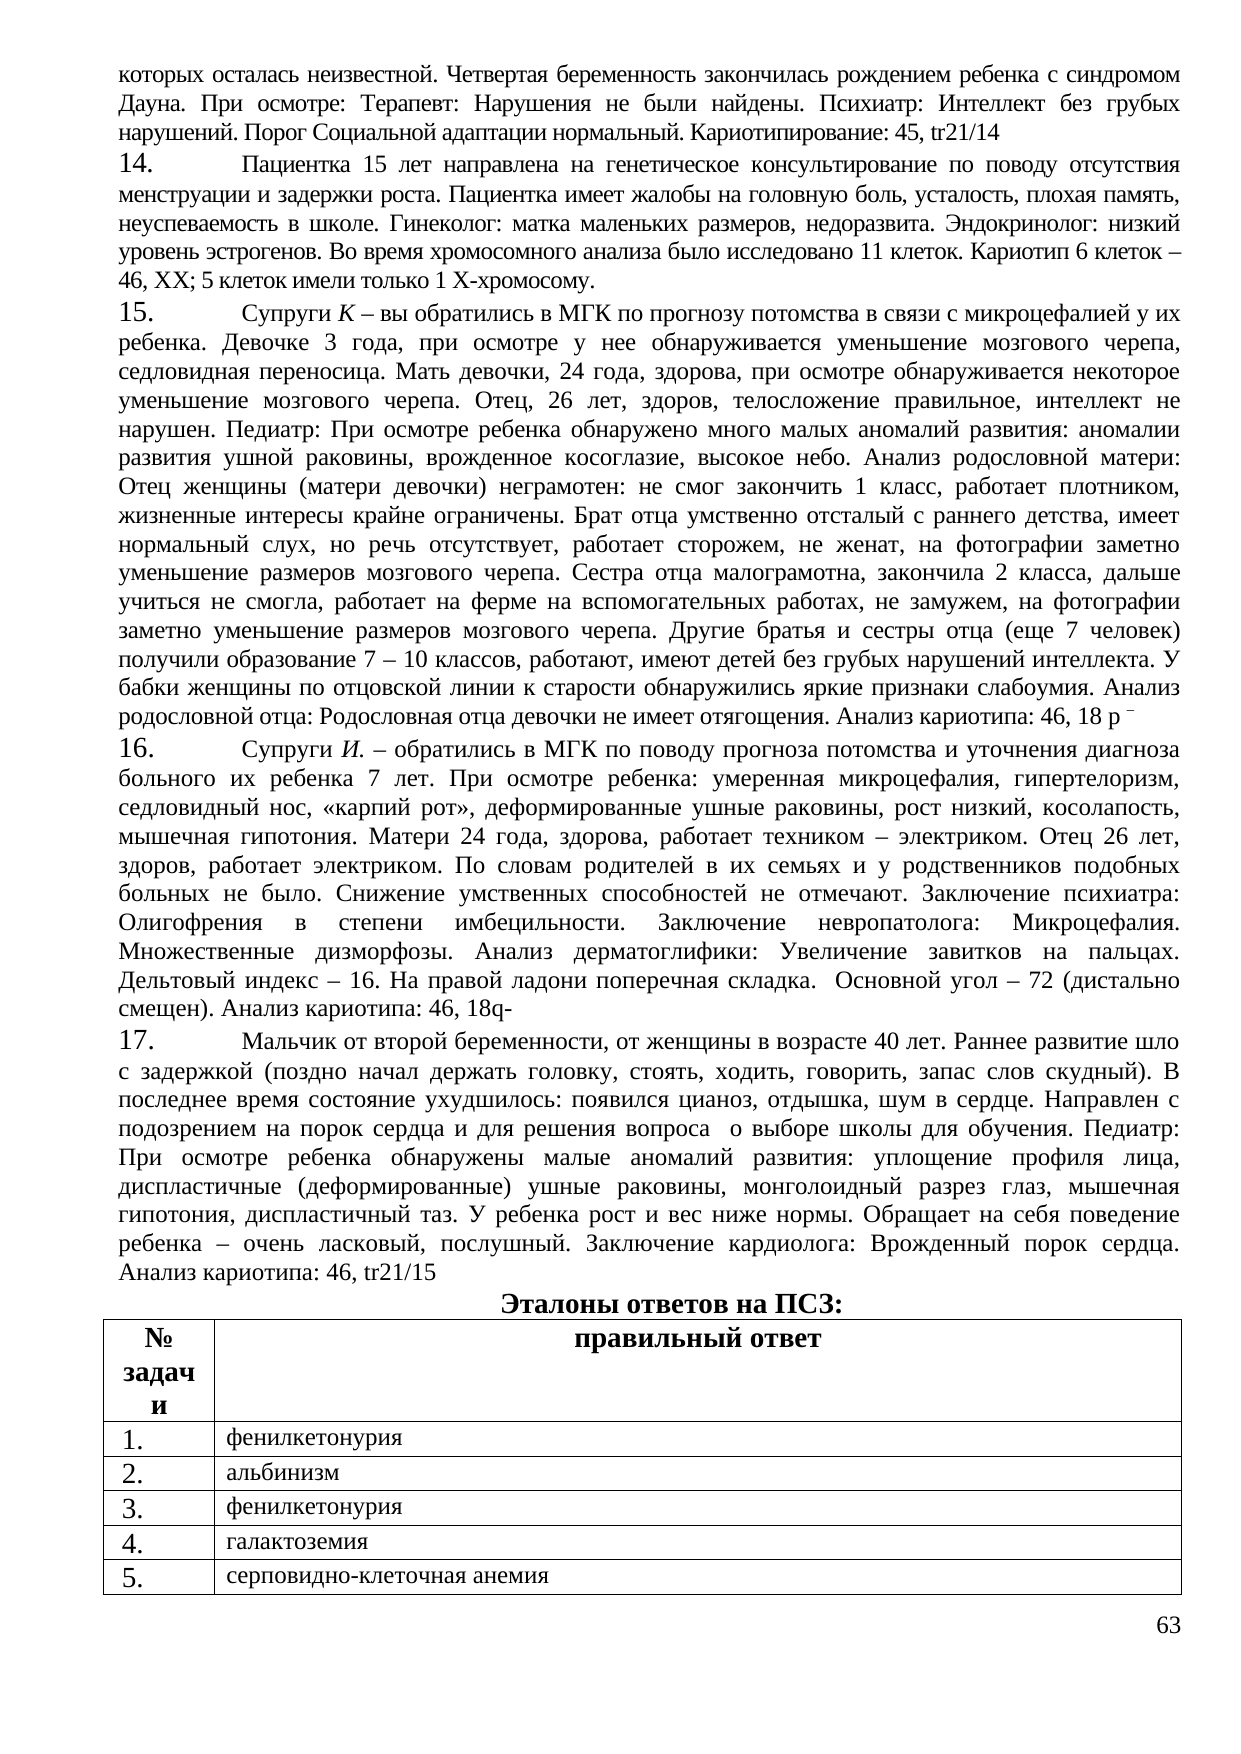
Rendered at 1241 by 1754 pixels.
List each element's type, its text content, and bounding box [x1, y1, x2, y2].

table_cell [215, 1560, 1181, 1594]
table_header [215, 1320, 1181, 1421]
list Супруги К – вы обратились в МГК по прогнозу потомства в связи с микроцефалией у их ребенка. Девочке 3 года, при осмотре у нее обнаруживается уменьшение мозгового черепа, седловидная переносица. Мать девочки, 24 года, здорова, при осмотре обнаруживается некоторое уменьшение мозгового черепа. Отец, 26 лет, здоров, телосложение правильное, интеллект не нарушен. Педиатр: При осмотре ребенка обнаружено много малых аномалий развития: аномалии развития ушной раковины, врожденное косоглазие, высокое небо. Анализ родословной матери: Отец женщины (матери девочки) неграмотен: не смог закончить 1 класс, работает плотником, жизненные интересы крайне ограничены. Брат отца умственно отсталый с раннего детства, имеет нормальный слух, но речь отсутствует, работает сторожем, не женат, на фотографии заметно уменьшение размеров мозгового черепа. Сестра отца малограмотна, закончила 2 класса, дальше учиться не смогла, работает на ферме на вспомогательных работах, не замужем, на фотографии заметно уменьшение размеров мозгового черепа. Другие братья и сестры отца (еще 7 человек) получили образование 7 – 10 классов, работают, имеют детей без грубых нарушений интеллекта. У бабки женщины по отцовской линии к старости обнаружились яркие признаки слабоумия. Анализ родословной отца: Родословная отца девочки не имеет отягощения. Анализ кариотипа: 46, 18 p – [118, 294, 1181, 730]
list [118, 59, 1181, 145]
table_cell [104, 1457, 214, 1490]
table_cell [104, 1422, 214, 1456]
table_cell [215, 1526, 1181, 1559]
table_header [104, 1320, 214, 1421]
list Супруги И. – обратились в МГК по поводу прогноза потомства и уточнения диагноза больного их ребенка 7 лет. При осмотре ребенка: умеренная микроцефалия, гипертелоризм, седловидный нос, «карпий рот», деформированные ушные раковины, рост низкий, косолапость, мышечная гипотония. Матери 24 года, здорова, работает техником – электриком. Отец 26 лет, здоров, работает электриком. По словам родителей в их семьях и у родственников подобных больных не было. Снижение умственных способностей не отмечают. Заключение психиатра: Олигофрения в степени имбецильности. Заключение невропатолога: Микроцефалия. Множественные дизморфозы. Анализ дерматоглифики: Увеличение завитков на пальцах. Дельтовый индекс – 16. На правой ладони поперечная складка. Основной угол – 72 (дистально смещен). Анализ кариотипа: 46, 18q- [118, 730, 1181, 1022]
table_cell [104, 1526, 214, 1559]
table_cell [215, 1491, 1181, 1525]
list Пациентка 15 лет направлена на генетическое консультирование по поводу отсутствия менструации и задержки роста. Пациентка имеет жалобы на головную боль, усталость, плохая память, неуспеваемость в школе. Гинеколог: матка маленьких размеров, недоразвита. Эндокринолог: низкий уровень эстрогенов. Во время хромосомного анализа было исследовано 11 клеток. Кариотип 6 клеток – 46, XХ; 5 клеток имели только 1 Х-хромосому. [118, 145, 1181, 294]
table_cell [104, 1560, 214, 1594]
list Мальчик от второй беременности, от женщины в возрасте 40 лет. Раннее развитие шло с задержкой (поздно начал держать головку, стоять, ходить, говорить, запас слов скудный). В последнее время состояние ухудшилось: появился цианоз, отдышка, шум в сердце. Направлен с подозрением на порок сердца и для решения вопроса о выборе школы для обучения. Педиатр: При осмотре ребенка обнаружены малые аномалий развития: уплощение профиля лица, диспластичные (деформированные) ушные раковины, монголоидный разрез глаз, мышечная гипотония, диспластичный таз. У ребенка рост и вес ниже нормы. Обращает на себя поведение ребенка – очень ласковый, послушный. Заключение кардиолога: Врожденный порок сердца. Анализ кариотипа: 46, tr21/15 [118, 1022, 1181, 1286]
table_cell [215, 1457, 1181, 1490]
text Эталоны ответов на ПСЗ: [162, 1286, 1181, 1319]
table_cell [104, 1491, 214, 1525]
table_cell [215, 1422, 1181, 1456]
